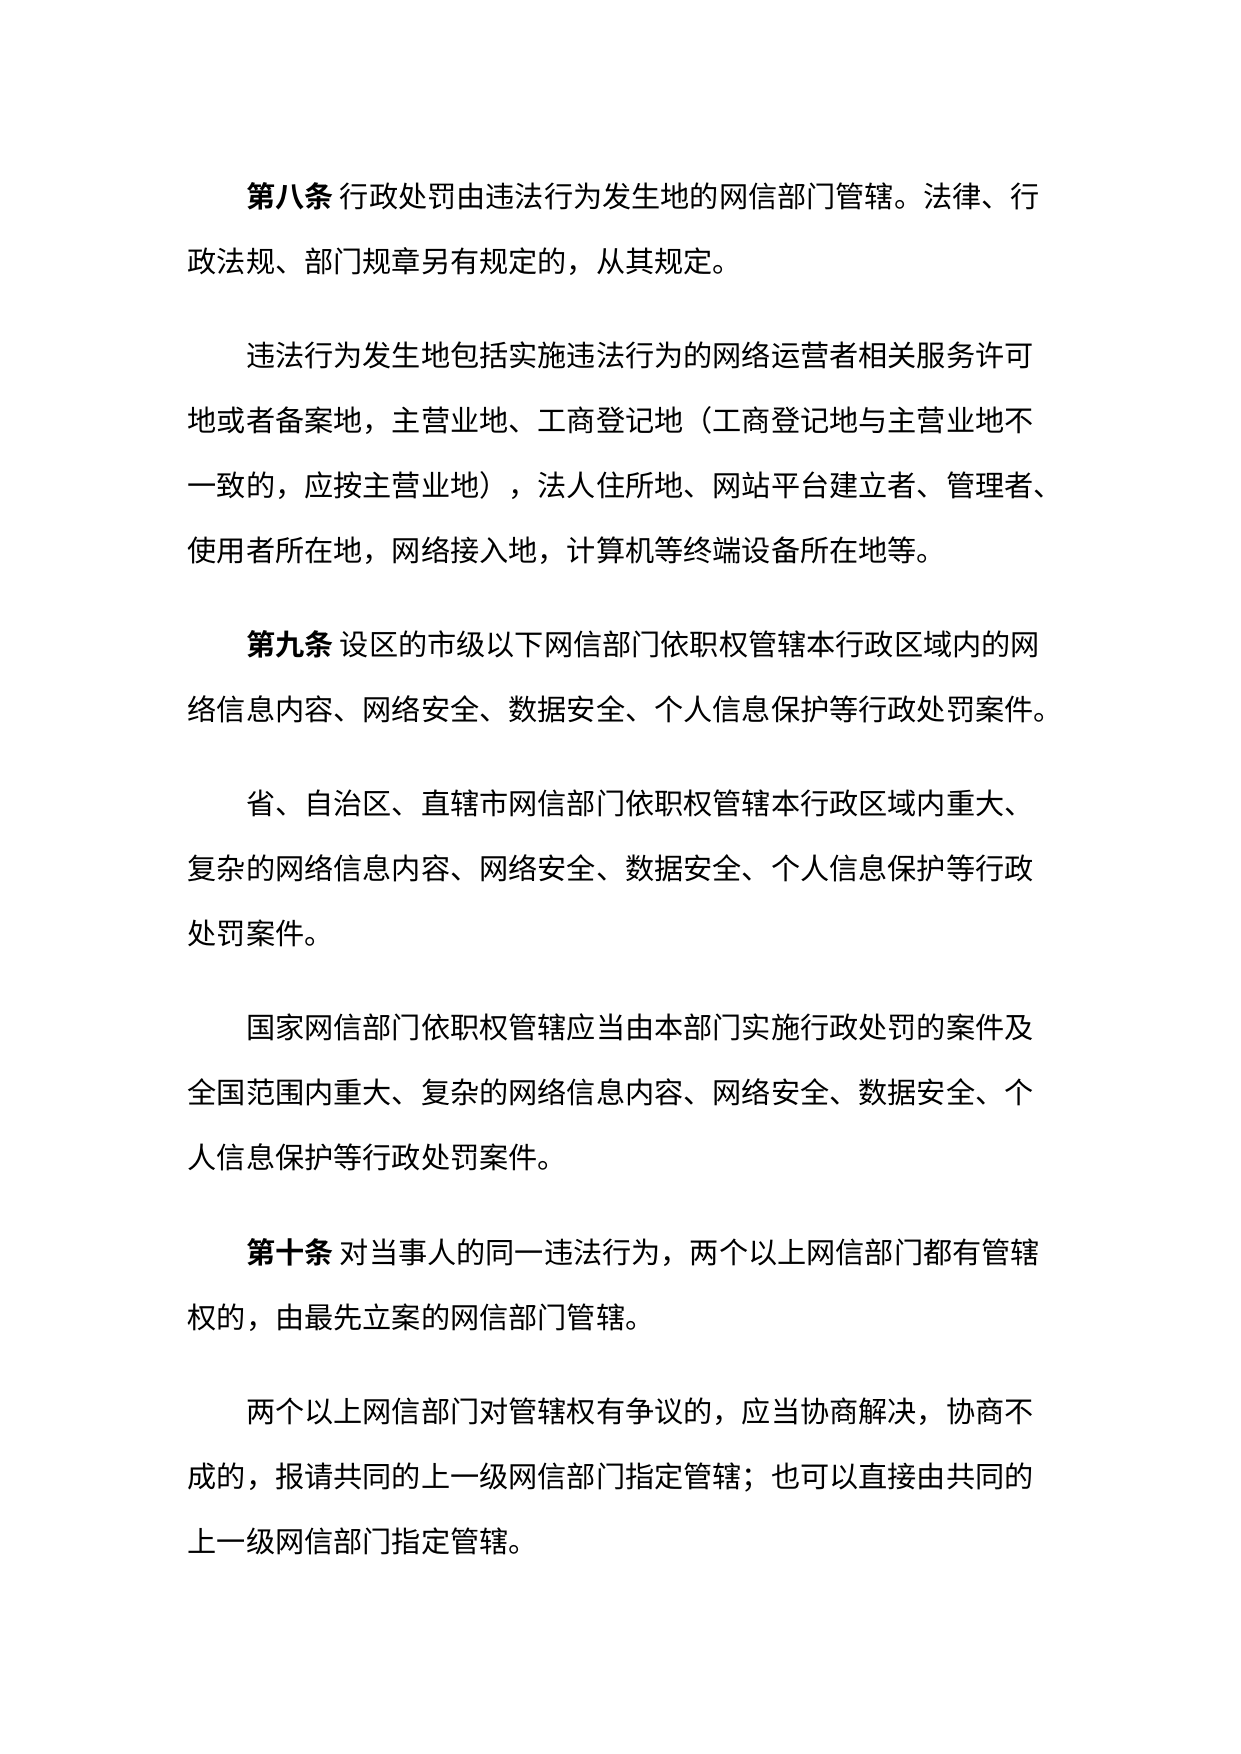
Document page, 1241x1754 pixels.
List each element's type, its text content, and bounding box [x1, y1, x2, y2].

text 省、自治区、直辖市网信部门依职权管辖本行政区域内重大、复杂的网络信息内容、网络安全、数据安全、个人信息保护等行政处罚案件。 [187, 769, 1053, 964]
text 国家网信部门依职权管辖应当由本部门实施行政处罚的案件及全国范围内重大、复杂的网络信息内容、网络安全、数据安全、个人信息保护等行政处罚案件。 [187, 994, 1053, 1189]
text 第八条 行政处罚由违法行为发生地的网信部门管辖。法律、行政法规、部门规章另有规定的，从其规定。 [187, 162, 1053, 292]
text 第九条 设区的市级以下网信部门依职权管辖本行政区域内的网络信息内容、网络安全、数据安全、个人信息保护等行政处罚案件。 [187, 610, 1053, 740]
text 违法行为发生地包括实施违法行为的网络运营者相关服务许可地或者备案地，主营业地、工商登记地（工商登记地与主营业地不一致的，应按主营业地），法人住所地、网站平台建立者、管理者、使用者所在地，网络接入地，计算机等终端设备所在地等。 [187, 321, 1053, 581]
text 两个以上网信部门对管辖权有争议的，应当协商解决，协商不成的，报请共同的上一级网信部门指定管辖；也可以直接由共同的上一级网信部门指定管辖。 [187, 1377, 1053, 1572]
text 第十条 对当事人的同一违法行为，两个以上网信部门都有管辖权的，由最先立案的网信部门管辖。 [187, 1218, 1053, 1348]
